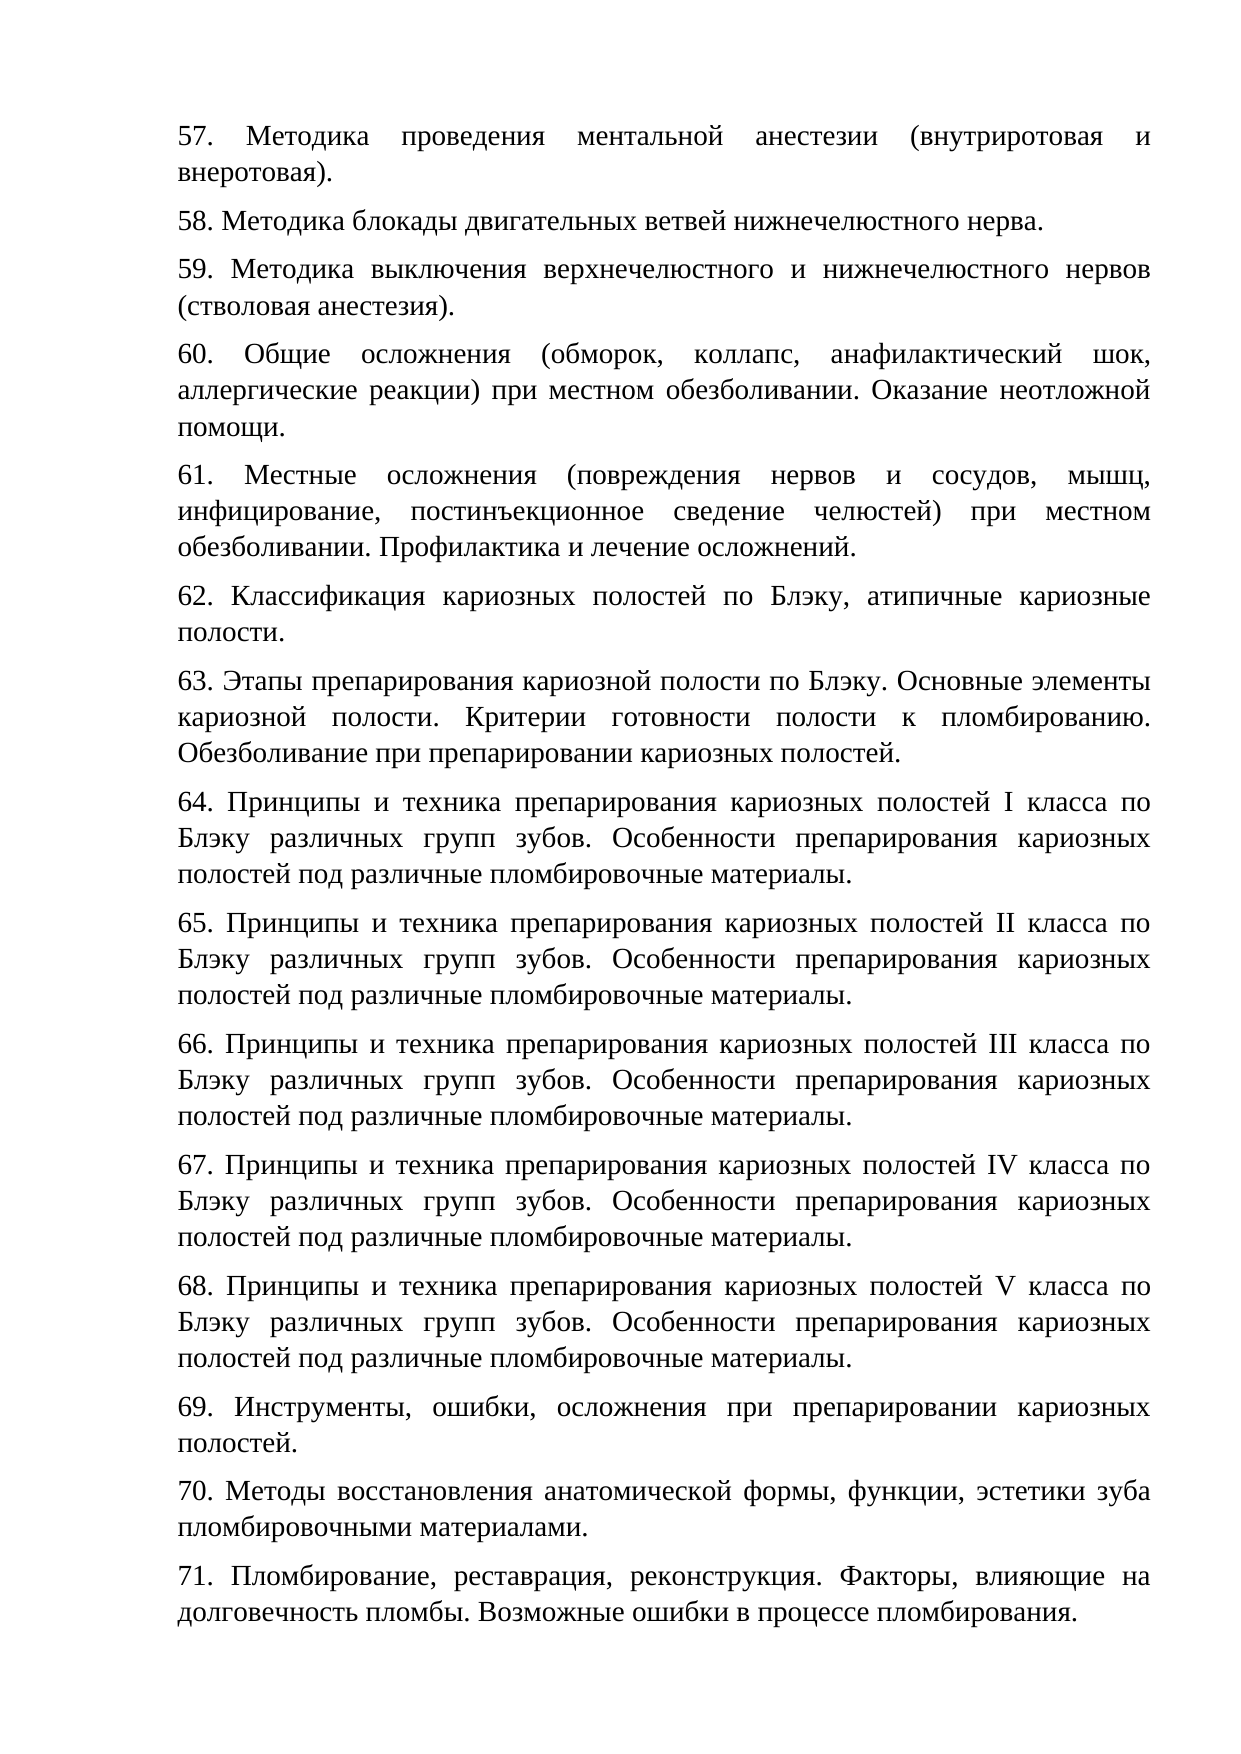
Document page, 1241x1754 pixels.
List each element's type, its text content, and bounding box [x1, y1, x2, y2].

text 57. Методика проведения ментальной анестезии (внутриротовая и внеротовая). [177, 118, 1152, 188]
text 65. Принципы и техника препарирования кариозных полостей II класса по Блэку различных групп зубов. Особенности препарирования кариозных полостей под различные пломбировочные материалы. [177, 905, 1152, 1011]
text 62. Классификация кариозных полостей по Блэку, атипичные кариозные полости. [177, 578, 1152, 648]
text 68. Принципы и техника препарирования кариозных полостей V класса по Блэку различных групп зубов. Особенности препарирования кариозных полостей под различные пломбировочные материалы. [177, 1268, 1152, 1373]
text 58. Методика блокады двигательных ветвей нижнечелюстного нерва. [177, 203, 1152, 236]
text 59. Методика выключения верхнечелюстного и нижнечелюстного нервов (стволовая анестезия). [177, 252, 1152, 321]
text 60. Общие осложнения (обморок, коллапс, анафилактический шок, аллергические реакции) при местном обезболивании. Оказание неотложной помощи. [177, 336, 1152, 442]
text 63. Этапы препарирования кариозной полости по Блэку. Основные элементы кариозной полости. Критерии готовности полости к пломбированию. Обезболивание при препарировании кариозных полостей. [177, 663, 1152, 769]
text 70. Методы восстановления анатомической формы, функции, эстетики зуба пломбировочными материалами. [177, 1473, 1152, 1543]
text 71. Пломбирование, реставрация, реконструкция. Факторы, влияющие на долговечность пломбы. Возможные ошибки в процессе пломбирования. [177, 1558, 1152, 1628]
text 66. Принципы и техника препарирования кариозных полостей III класса по Блэку различных групп зубов. Особенности препарирования кариозных полостей под различные пломбировочные материалы. [177, 1026, 1152, 1132]
text 64. Принципы и техника препарирования кариозных полостей I класса по Блэку различных групп зубов. Особенности препарирования кариозных полостей под различные пломбировочные материалы. [177, 784, 1152, 890]
text 61. Местные осложнения (повреждения нервов и сосудов, мышц, инфицирование, постинъекционное сведение челюстей) при местном обезболивании. Профилактика и лечение осложнений. [177, 457, 1152, 563]
text 67. Принципы и техника препарирования кариозных полостей IV класса по Блэку различных групп зубов. Особенности препарирования кариозных полостей под различные пломбировочные материалы. [177, 1147, 1152, 1253]
text 69. Инструменты, ошибки, осложнения при препарировании кариозных полостей. [177, 1389, 1152, 1458]
